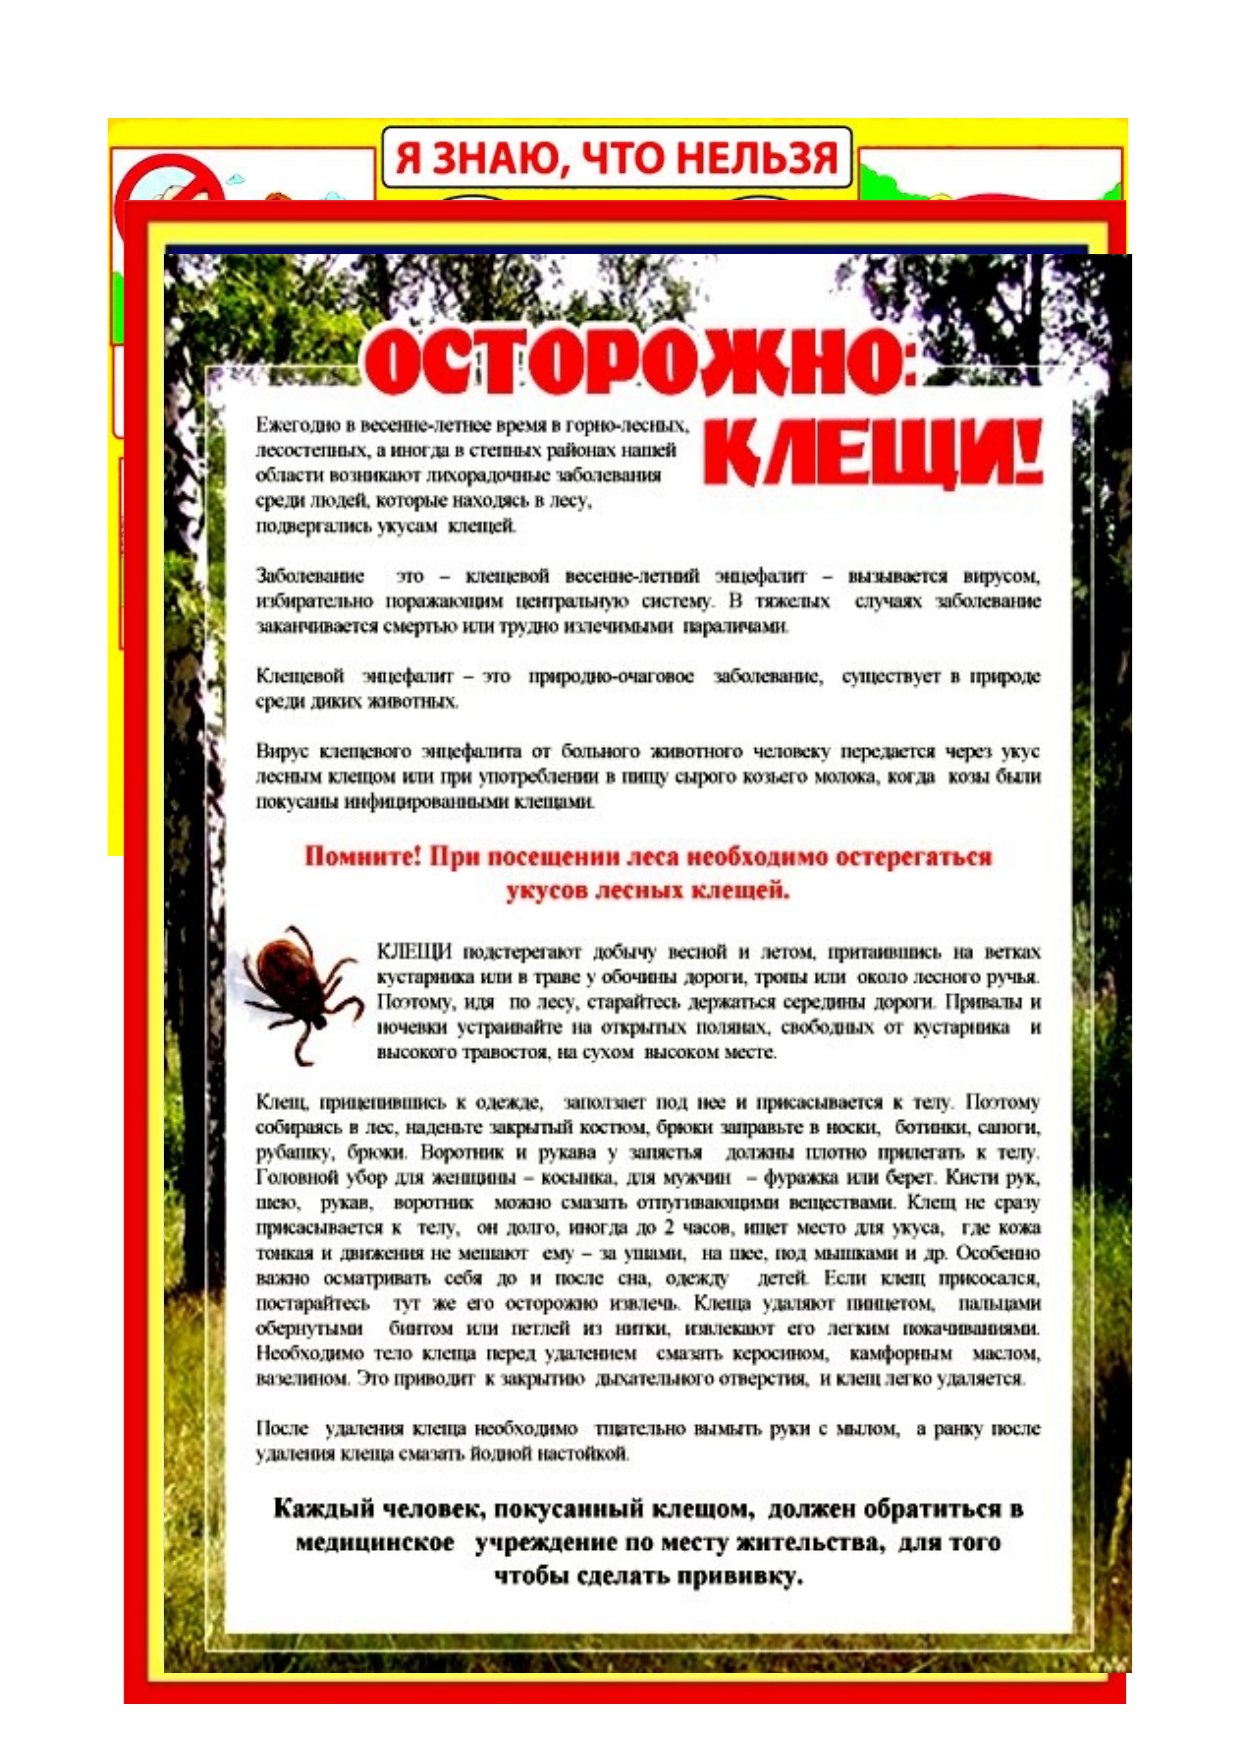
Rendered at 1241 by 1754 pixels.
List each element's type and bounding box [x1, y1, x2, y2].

picture [107, 118, 1133, 1703]
